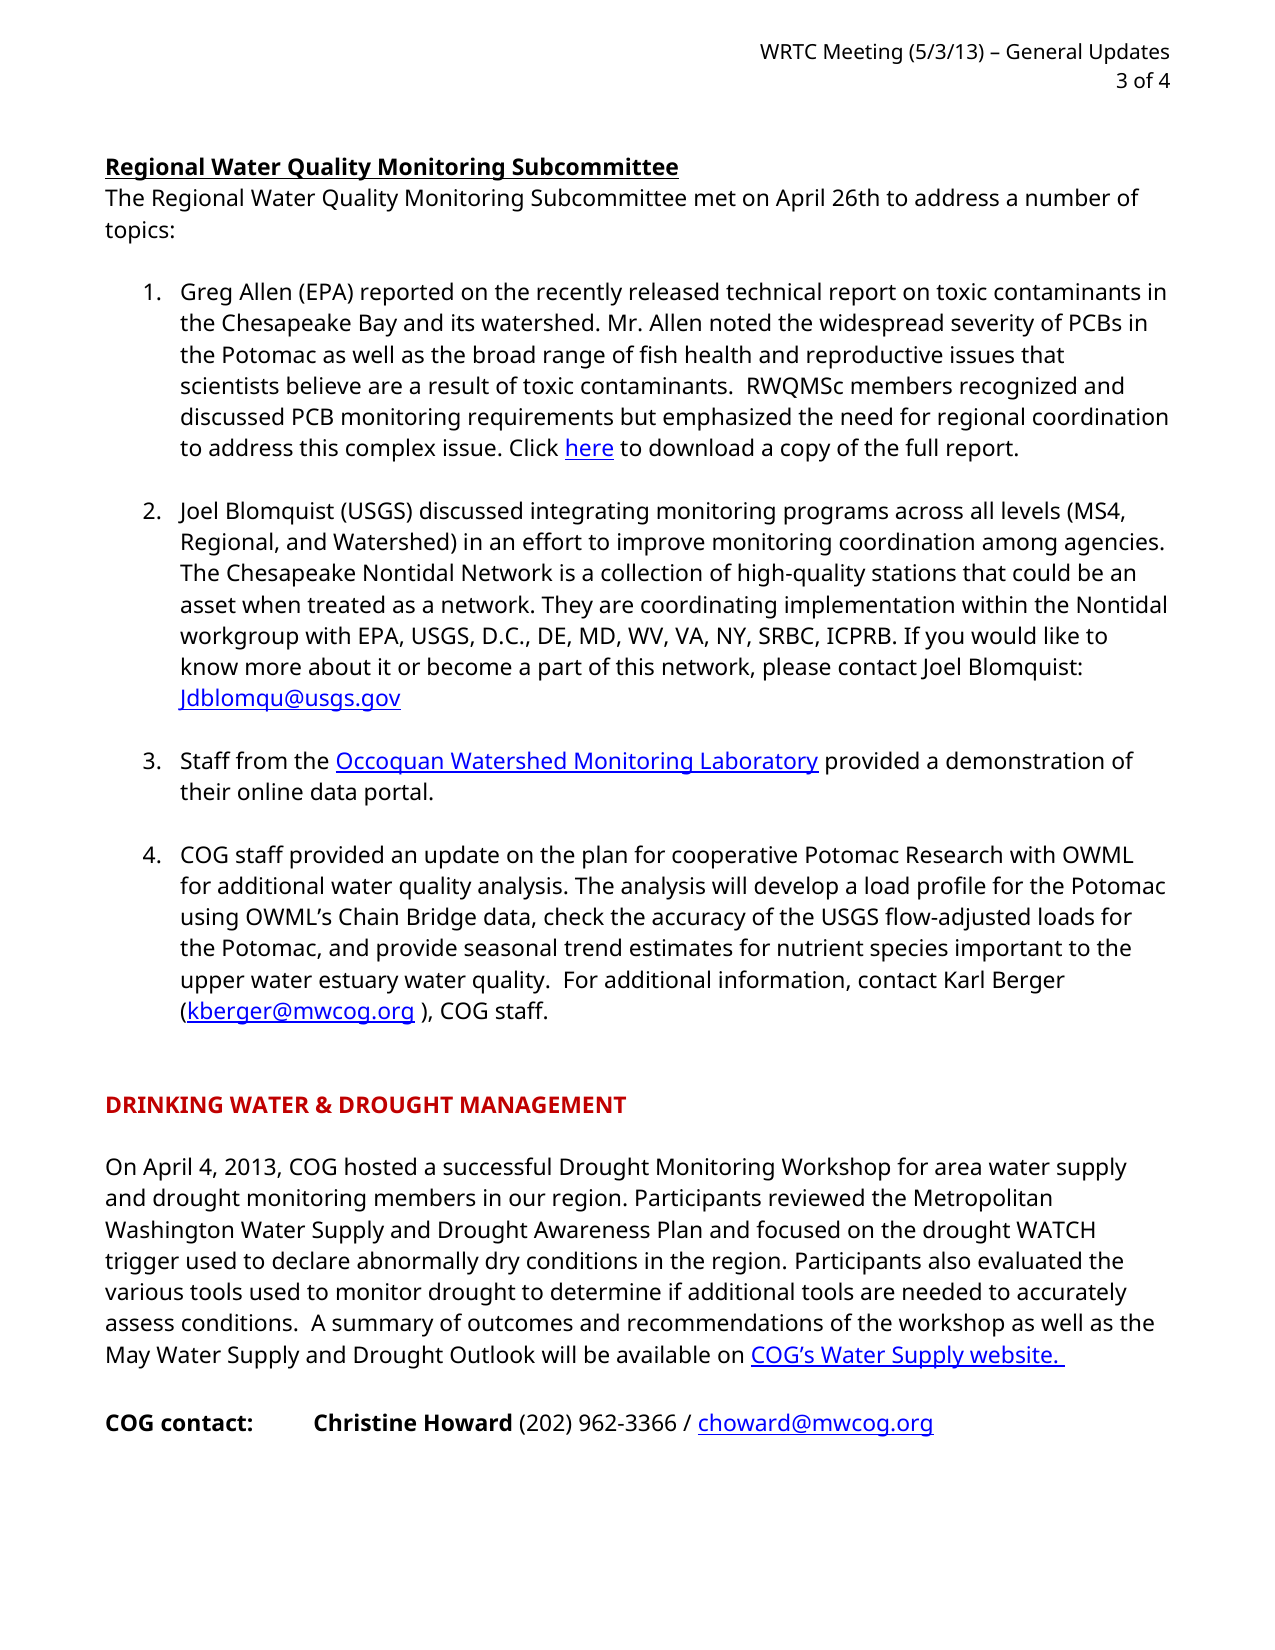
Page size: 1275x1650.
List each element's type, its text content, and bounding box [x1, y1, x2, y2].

text DRINKING WATER & DROUGHT MANAGEMENT [105, 1088, 1170, 1120]
text On April 4, 2013, COG hosted a successful Drought Monitoring Workshop for area water supply and drought monitoring members in our region. Participants reviewed the Metropolitan Washington Water Supply and Drought Awareness Plan and focused on the drought WATCH trigger used to declare abnormally dry conditions in the region. Participants also evaluated the various tools used to monitor drought to determine if additional tools are needed to accurately assess conditions. A summary of outcomes and recommendations of the workshop as well as the May Water Supply and Drought Outlook will be available on COG’s Water Supply website. [105, 1151, 1170, 1370]
list Joel Blomquist (USGS) discussed integrating monitoring programs across all levels (MS4, Regional, and Watershed) in an effort to improve monitoring coordination among agencies. The Chesapeake Nontidal Network is a collection of high-quality stations that could be an asset when treated as a network. They are coordinating implementation within the Nontidal workgroup with EPA, USGS, D.C., DE, MD, WV, VA, NY, SRBC, ICPRB. If you would like to know more about it or become a part of this network, please contact Joel Blomquist: Jdblomqu@usgs.gov [142, 495, 1170, 713]
text The Regional Water Quality Monitoring Subcommittee met on April 26th to address a number of topics: [105, 182, 1170, 245]
list Staff from the Occoquan Watershed Monitoring Laboratory provided a demonstration of their online data portal. [142, 745, 1170, 807]
list COG contact: Christine Howard (202) 962-3366 / choward@mwcog.org [105, 1407, 1170, 1438]
list Greg Allen (EPA) reported on the recently released technical report on toxic contaminants in the Chesapeake Bay and its watershed. Mr. Allen noted the widespread severity of PCBs in the Potomac as well as the broad range of fish health and reproductive issues that scientists believe are a result of toxic contaminants. RWQMSc members recognized and discussed PCB monitoring requirements but emphasized the need for regional coordination to address this complex issue. Click here to download a copy of the full report. [142, 276, 1170, 463]
list COG staff provided an update on the plan for cooperative Potomac Research with OWML for additional water quality analysis. The analysis will develop a load profile for the Potomac using OWML’s Chain Bridge data, check the accuracy of the USGS flow-adjusted loads for the Potomac, and provide seasonal trend estimates for nutrient species important to the upper water estuary water quality. For additional information, contact Karl Berger (kberger@mwcog.org ), COG staff. [142, 838, 1170, 1026]
text Regional Water Quality Monitoring Subcommittee [105, 151, 1170, 182]
